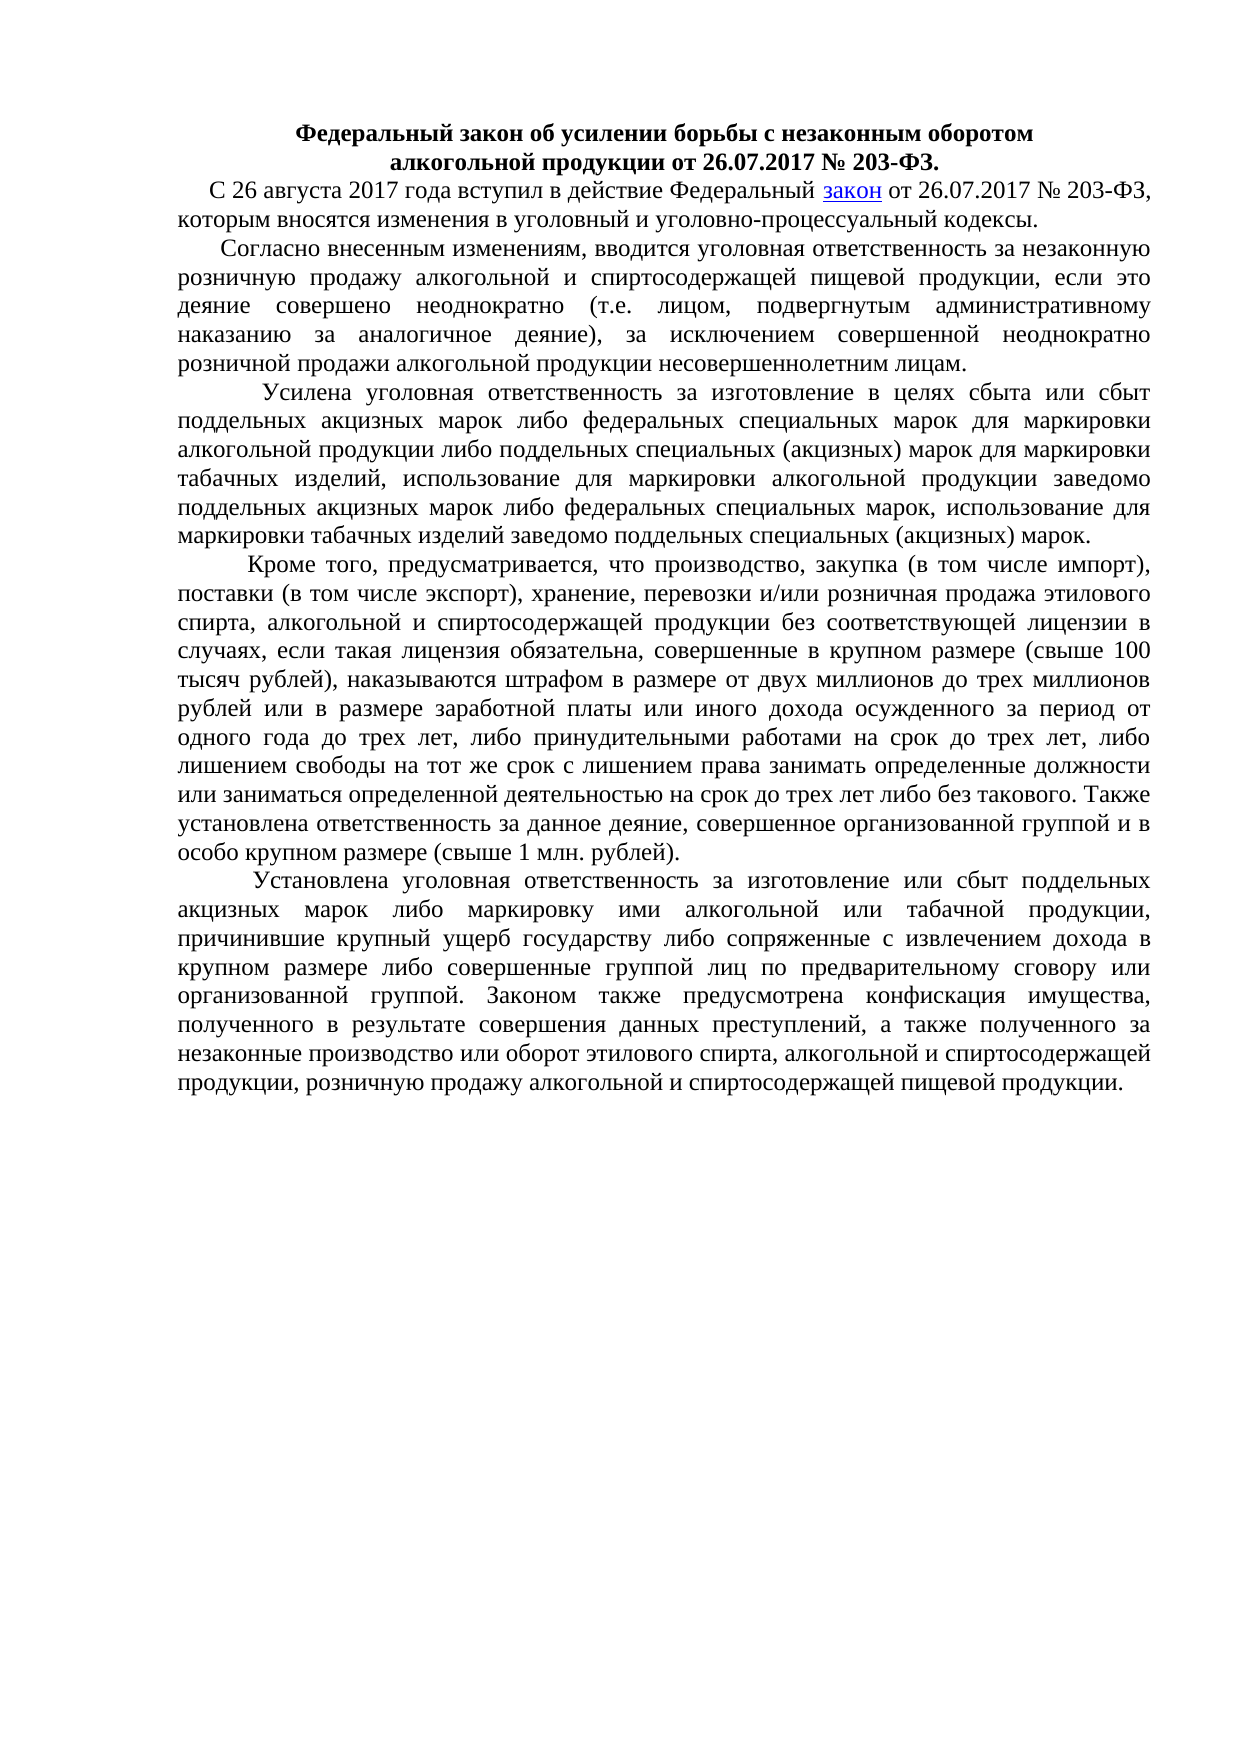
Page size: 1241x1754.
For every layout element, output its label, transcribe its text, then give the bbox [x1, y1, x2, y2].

subtitle Федеральный закон об усилении борьбы с незаконным оборотом [177, 118, 1152, 147]
text Усилена уголовная ответственность за изготовление в целях сбыта или сбыт поддельных акцизных марок либо федеральных специальных марок для маркировки алкогольной продукции либо поддельных специальных (акцизных) марок для маркировки табачных изделий, использование для маркировки алкогольной продукции заведомо поддельных акцизных марок либо федеральных специальных марок, использование для маркировки табачных изделий заведомо поддельных специальных (акцизных) марок. [177, 377, 1152, 549]
text Кроме того, предусматривается, что производство, закупка (в том числе импорт), поставки (в том числе экспорт), хранение, перевозки и/или розничная продажа этилового спирта, алкогольной и спиртосодержащей продукции без соответствующей лицензии в случаях, если такая лицензия обязательна, совершенные в крупном размере (свыше 100 тысяч рублей), наказываются штрафом в размере от двух миллионов до трех миллионов рублей или в размере заработной платы или иного дохода осужденного за период от одного года до трех лет, либо принудительными работами на срок до трех лет, либо лишением свободы на тот же срок с лишением права занимать определенные должности или заниматься определенной деятельностью на срок до трех лет либо без такового. Также установлена ответственность за данное деяние, совершенное организованной группой и в особо крупном размере (свыше 1 млн. рублей). [177, 549, 1152, 866]
text Согласно внесенным изменениям, вводится уголовная ответственность за незаконную розничную продажу алкогольной и спиртосодержащей пищевой продукции, если это деяние совершено неоднократно (т.е. лицом, подвергнутым административному наказанию за аналогичное деяние), за исключением совершенной неоднократно розничной продажи алкогольной продукции несовершеннолетним лицам. [177, 233, 1152, 377]
text С 26 августа 2017 года вступил в действие Федеральный закон от 26.07.2017 № 203-ФЗ, которым вносятся изменения в уголовный и уголовно-процессуальный кодексы. [177, 176, 1152, 233]
text Установлена уголовная ответственность за изготовление или сбыт поддельных акцизных марок либо маркировку ими алкогольной или табачной продукции, причинившие крупный ущерб государству либо сопряженные с извлечением дохода в крупном размере либо совершенные группой лиц по предварительному сговору или организованной группой. Законом также предусмотрена конфискация имущества, полученного в результате совершения данных преступлений, а также полученного за незаконные производство или оборот этилового спирта, алкогольной и спиртосодержащей продукции, розничную продажу алкогольной и спиртосодержащей пищевой продукции. [177, 866, 1152, 1096]
subtitle алкогольной продукции от 26.07.2017 № 203-ФЗ. [177, 147, 1152, 176]
